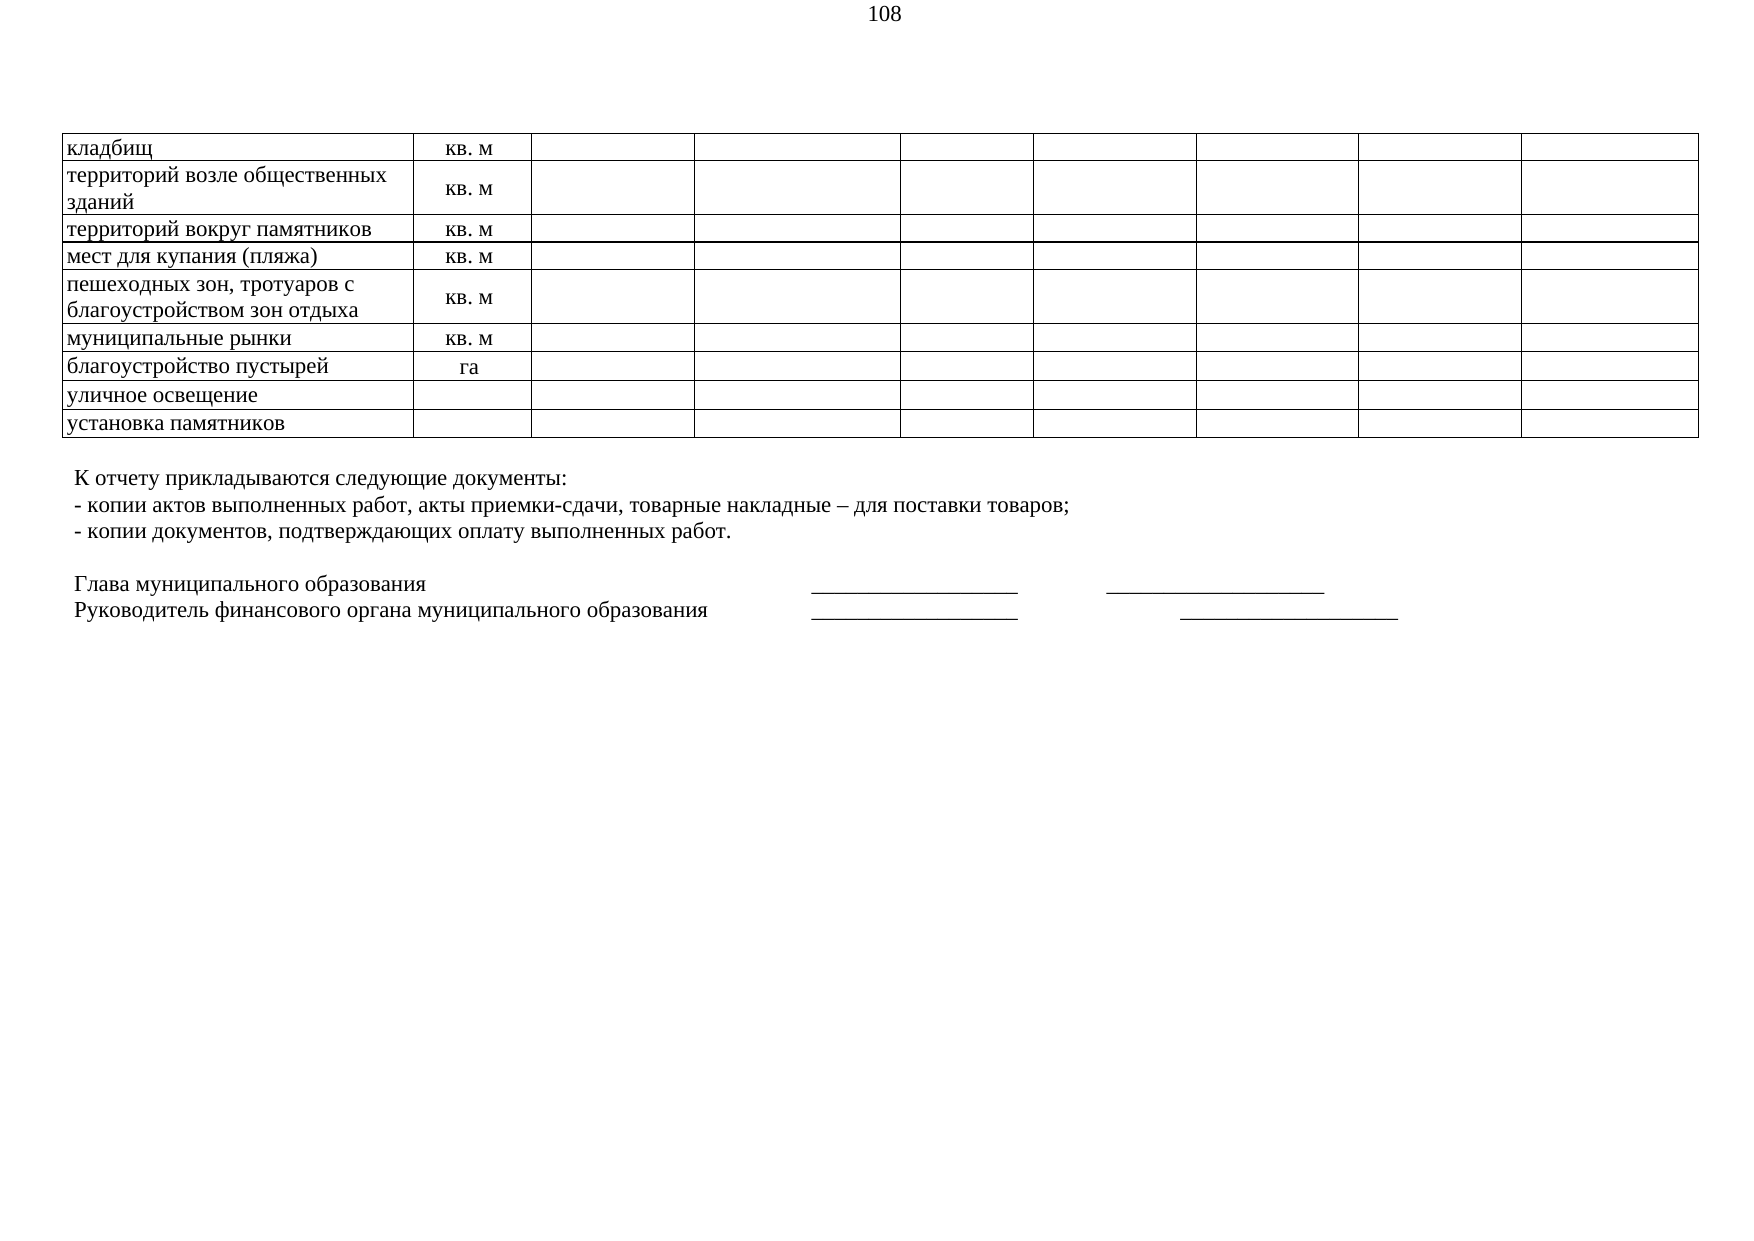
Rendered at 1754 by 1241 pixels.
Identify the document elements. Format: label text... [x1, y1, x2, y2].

text Руководитель финансового органа муниципального образования __________________ ___________________ [74, 596, 1695, 622]
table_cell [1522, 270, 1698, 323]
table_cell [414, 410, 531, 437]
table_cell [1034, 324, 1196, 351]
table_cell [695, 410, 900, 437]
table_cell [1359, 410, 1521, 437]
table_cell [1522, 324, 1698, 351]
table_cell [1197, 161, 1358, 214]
text - копии актов выполненных работ, акты приемки-сдачи, товарные накладные – для поставки товаров; [74, 491, 1695, 517]
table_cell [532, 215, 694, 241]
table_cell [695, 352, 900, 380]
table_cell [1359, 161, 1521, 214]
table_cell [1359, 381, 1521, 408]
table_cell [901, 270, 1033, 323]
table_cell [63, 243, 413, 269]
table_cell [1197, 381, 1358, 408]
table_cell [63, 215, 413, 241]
text Глава муниципального образования __________________ ___________________ [74, 570, 1695, 596]
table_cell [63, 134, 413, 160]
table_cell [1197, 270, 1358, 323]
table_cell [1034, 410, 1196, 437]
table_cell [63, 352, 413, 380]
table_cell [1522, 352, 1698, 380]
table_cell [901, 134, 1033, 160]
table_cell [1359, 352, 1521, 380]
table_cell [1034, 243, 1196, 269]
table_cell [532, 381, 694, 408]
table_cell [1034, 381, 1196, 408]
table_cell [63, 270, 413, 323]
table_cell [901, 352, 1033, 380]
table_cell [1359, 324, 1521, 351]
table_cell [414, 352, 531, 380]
text К отчету прикладываются следующие документы: [74, 464, 1695, 491]
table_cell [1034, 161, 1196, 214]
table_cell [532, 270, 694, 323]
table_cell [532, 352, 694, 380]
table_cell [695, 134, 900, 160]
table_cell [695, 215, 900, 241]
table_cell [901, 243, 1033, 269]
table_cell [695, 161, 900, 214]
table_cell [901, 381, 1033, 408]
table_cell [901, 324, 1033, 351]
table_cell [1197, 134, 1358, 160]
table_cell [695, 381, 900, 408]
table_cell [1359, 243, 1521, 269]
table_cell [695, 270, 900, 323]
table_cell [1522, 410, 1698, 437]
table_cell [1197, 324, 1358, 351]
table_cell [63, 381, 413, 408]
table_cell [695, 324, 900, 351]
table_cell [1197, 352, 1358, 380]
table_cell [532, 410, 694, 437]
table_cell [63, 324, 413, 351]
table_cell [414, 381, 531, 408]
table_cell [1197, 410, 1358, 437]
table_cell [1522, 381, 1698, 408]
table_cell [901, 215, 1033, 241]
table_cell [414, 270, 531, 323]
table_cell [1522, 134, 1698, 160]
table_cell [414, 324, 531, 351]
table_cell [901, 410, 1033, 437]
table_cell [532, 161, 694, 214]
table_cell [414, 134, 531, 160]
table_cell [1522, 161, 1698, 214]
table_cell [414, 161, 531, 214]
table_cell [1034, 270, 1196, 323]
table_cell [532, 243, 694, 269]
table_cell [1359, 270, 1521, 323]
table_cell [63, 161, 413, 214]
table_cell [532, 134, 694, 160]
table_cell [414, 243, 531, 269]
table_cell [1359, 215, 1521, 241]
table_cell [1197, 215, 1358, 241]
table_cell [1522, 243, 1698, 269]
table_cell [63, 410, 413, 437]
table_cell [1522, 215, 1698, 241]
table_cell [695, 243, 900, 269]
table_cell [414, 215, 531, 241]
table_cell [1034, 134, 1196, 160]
text - копии документов, подтверждающих оплату выполненных работ. [74, 517, 1695, 543]
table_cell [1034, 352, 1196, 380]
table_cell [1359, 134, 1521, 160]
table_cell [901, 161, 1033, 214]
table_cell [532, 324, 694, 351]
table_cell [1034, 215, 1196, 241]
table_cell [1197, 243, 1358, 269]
